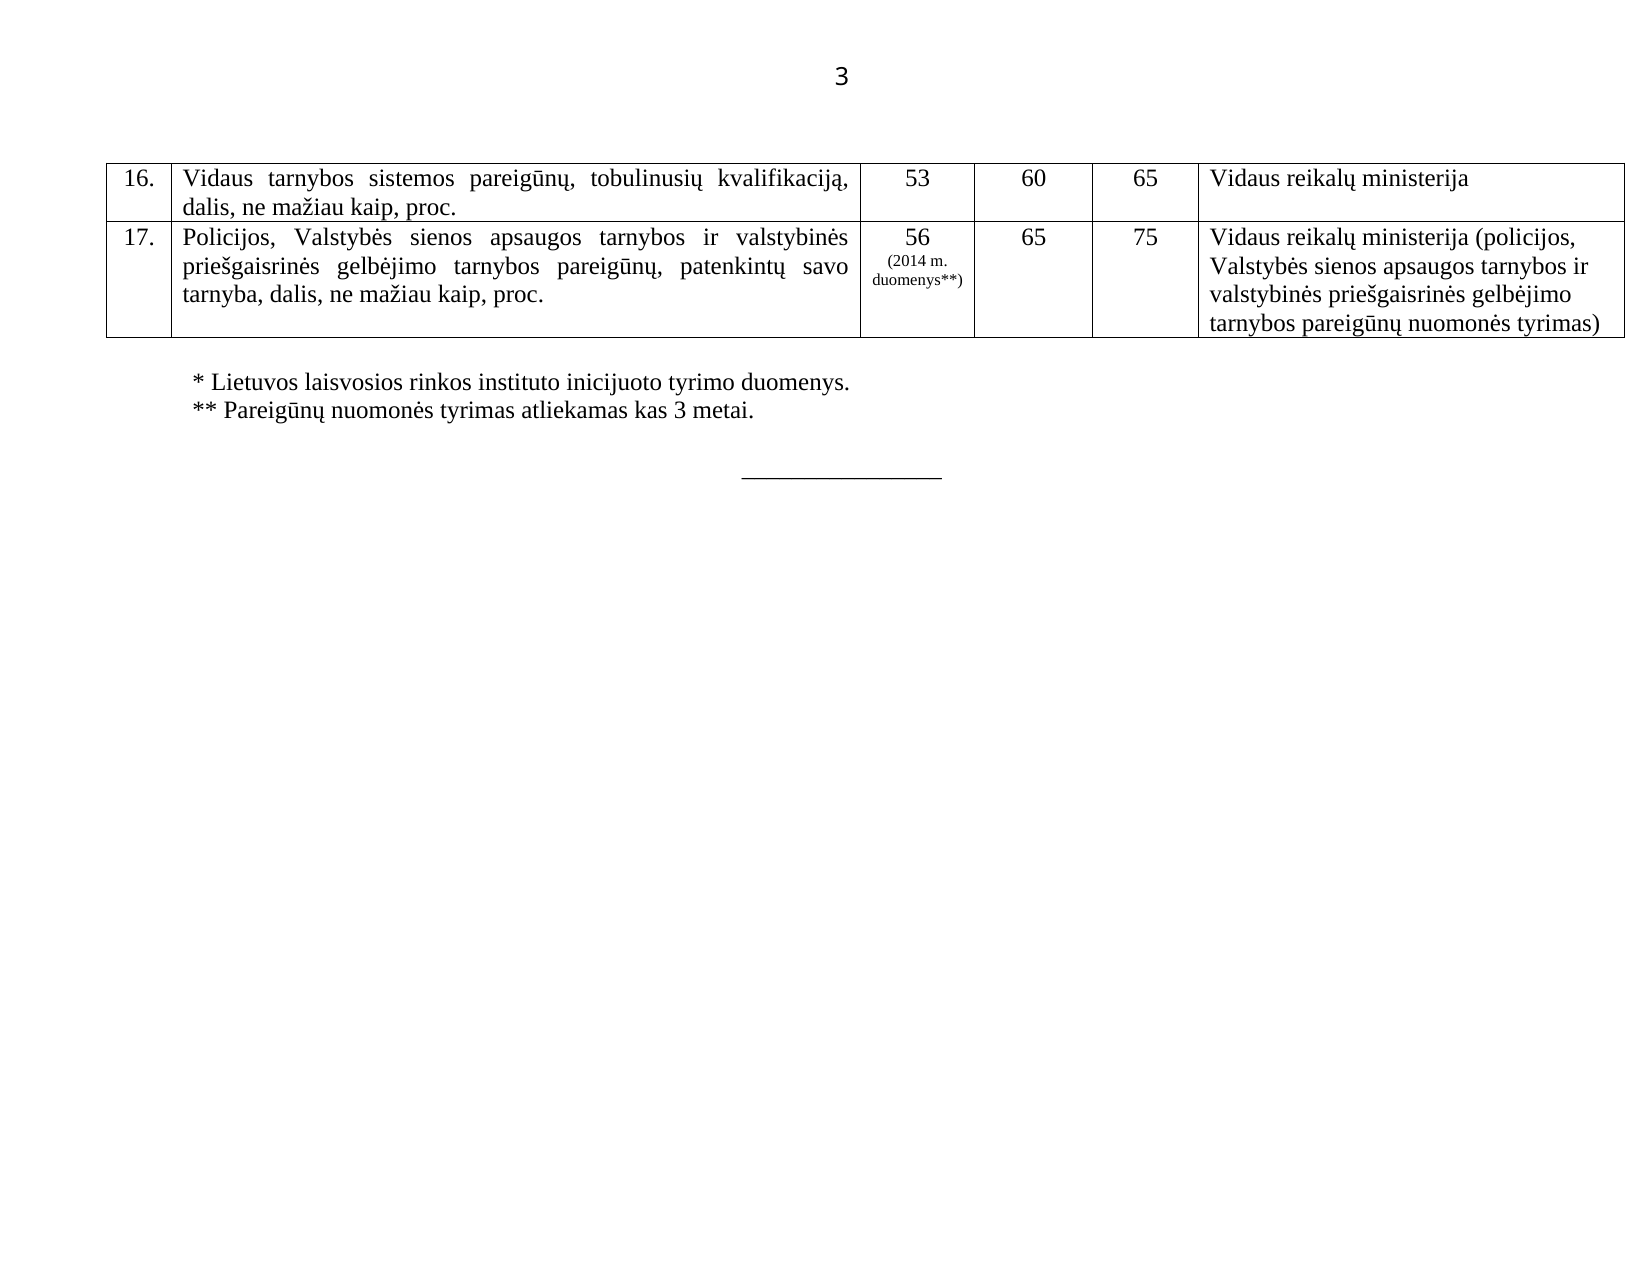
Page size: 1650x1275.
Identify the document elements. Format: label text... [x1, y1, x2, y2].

table_cell 16. [107, 164, 171, 221]
text * Lietuvos laisvosios rinkos instituto inicijuoto tyrimo duomenys. [118, 367, 1565, 396]
table_cell 56 (2014 m. duomenys**) [861, 222, 974, 337]
text ________________ [118, 453, 1565, 482]
table_cell 65 [975, 222, 1092, 337]
table_cell Vidaus tarnybos sistemos pareigūnų, tobulinusių kvalifikaciją, dalis, ne mažiau kaip, proc. [172, 164, 860, 221]
text ** Pareigūnų nuomonės tyrimas atliekamas kas 3 metai. [118, 396, 1565, 424]
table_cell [1199, 164, 1624, 221]
table_cell 60 [975, 164, 1092, 221]
table_cell 65 [1093, 164, 1198, 221]
table_cell Policijos, Valstybės sienos apsaugos tarnybos ir valstybinės priešgaisrinės gelbėjimo tarnybos pareigūnų, patenkintų savo tarnyba, dalis, ne mažiau kaip, proc. [172, 222, 860, 337]
table_cell 17. [107, 222, 171, 337]
table_cell 53 [861, 164, 974, 221]
table_cell Vidaus reikalų ministerija (policijos, Valstybės sienos apsaugos tarnybos ir valstybinės priešgaisrinės gelbėjimo tarnybos pareigūnų nuomonės tyrimas) [1199, 222, 1624, 337]
table_cell 75 [1093, 222, 1198, 337]
